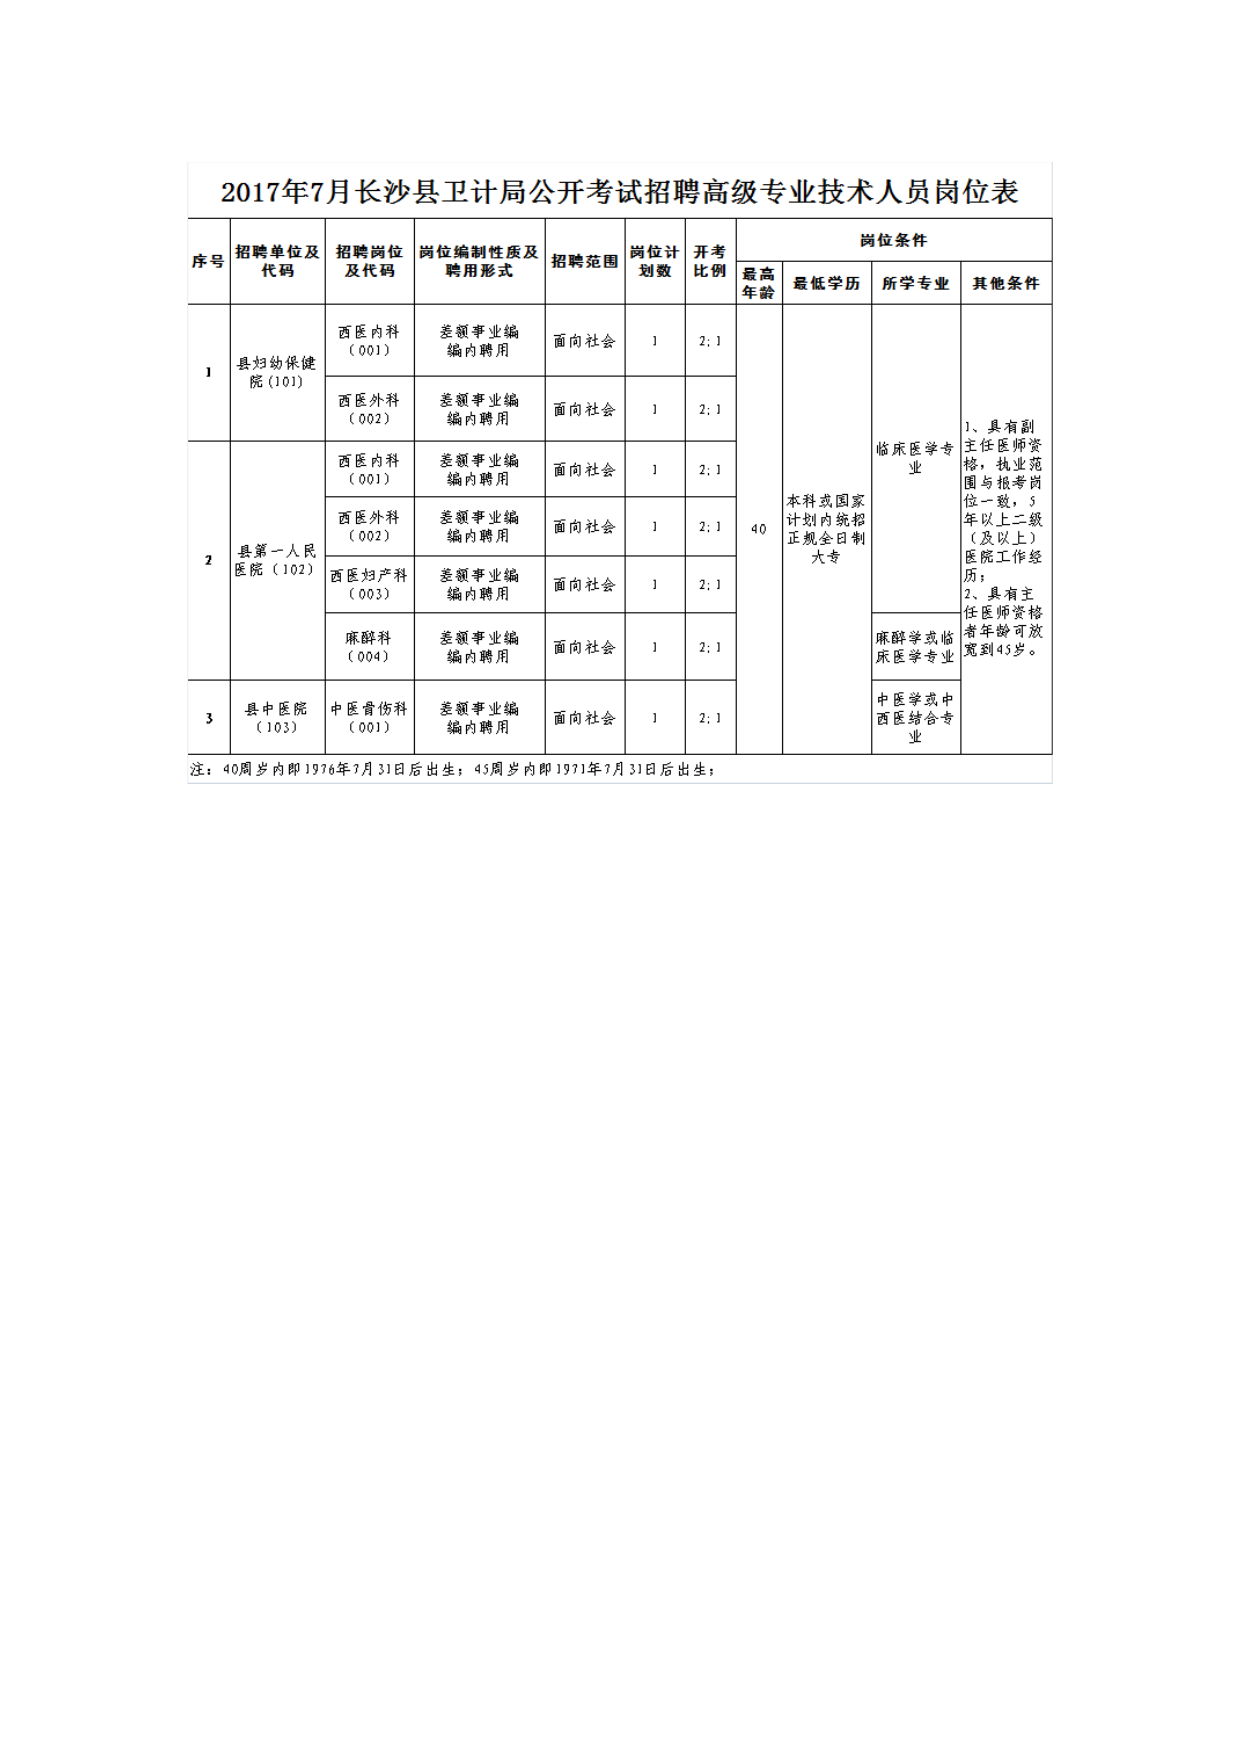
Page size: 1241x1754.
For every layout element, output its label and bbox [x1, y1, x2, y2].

picture [187, 162, 1053, 784]
